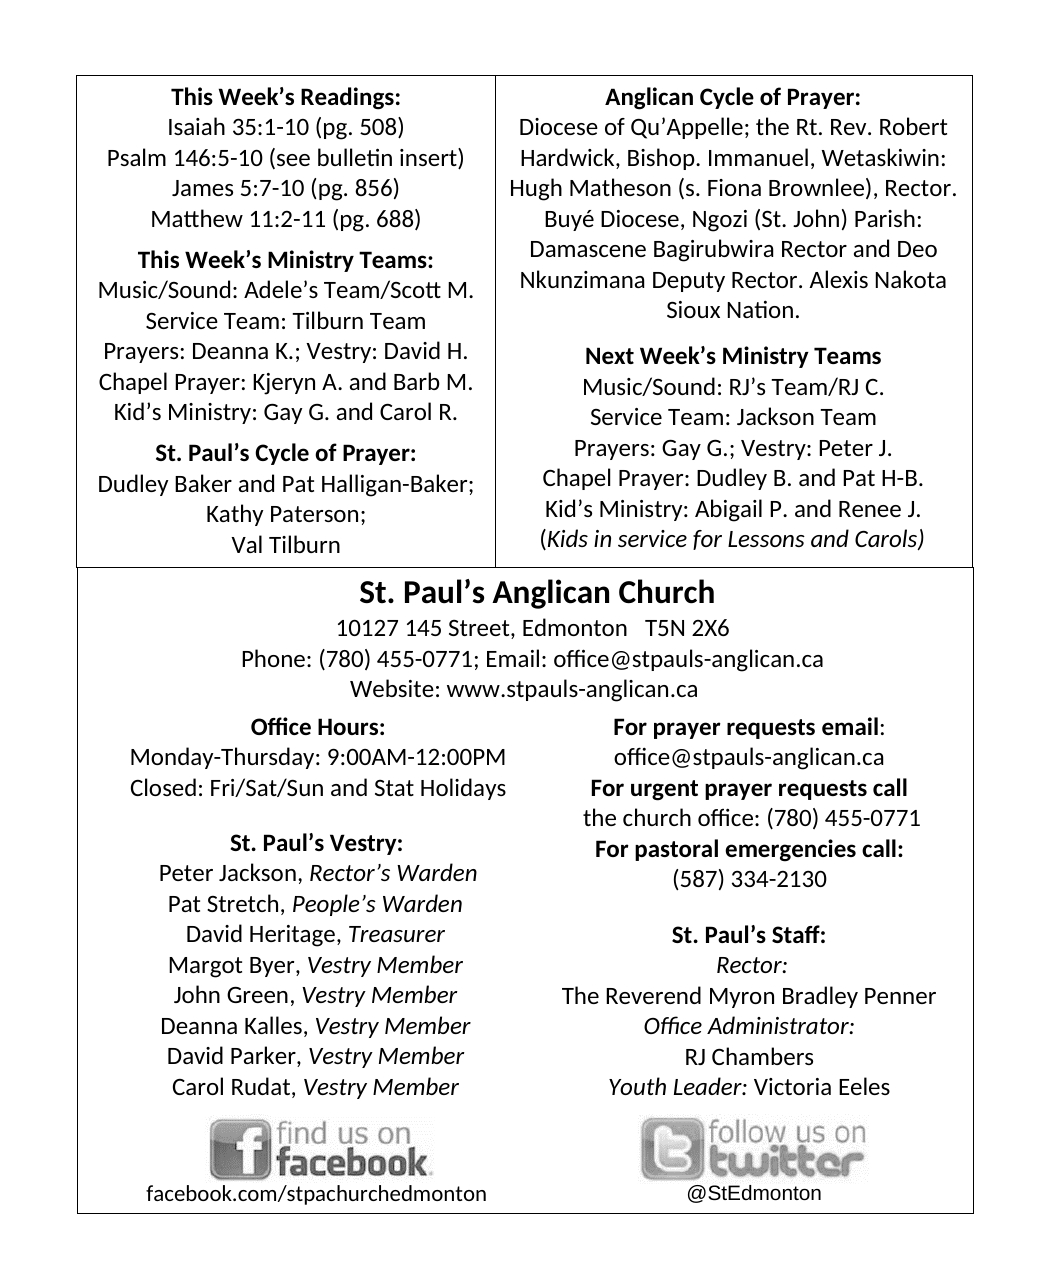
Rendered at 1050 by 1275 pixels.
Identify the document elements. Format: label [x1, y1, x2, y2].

picture [204, 1112, 435, 1183]
picture [637, 1114, 869, 1184]
